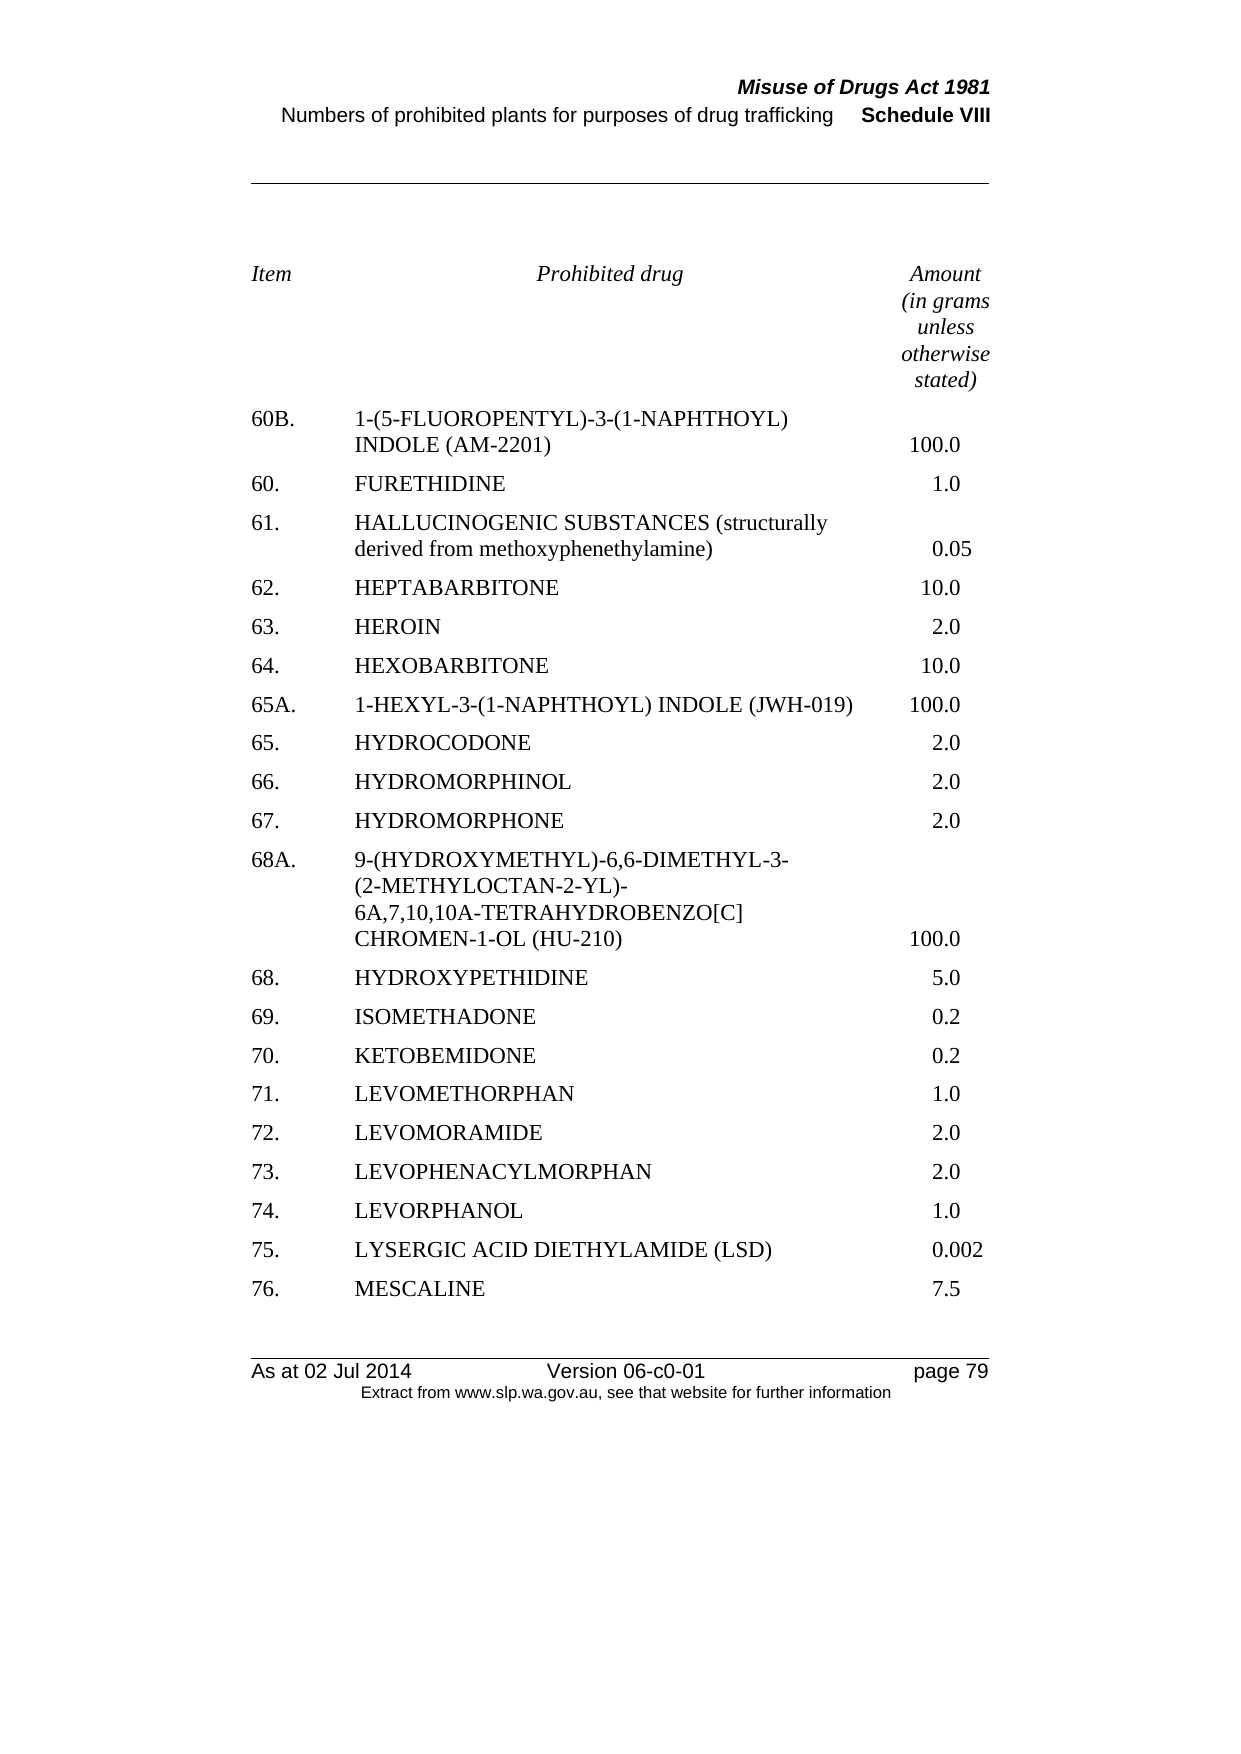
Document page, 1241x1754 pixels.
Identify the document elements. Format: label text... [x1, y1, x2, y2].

table_cell LEVOMETHORPHAN [340, 1068, 880, 1107]
table_cell 61. [236, 496, 339, 562]
table_cell HALLUCINOGENIC SUBSTANCES (structurally derived from methoxyphenethylamine) [340, 496, 880, 562]
table_header Item [236, 248, 339, 392]
table_cell 0.05 [880, 496, 1011, 562]
table_cell 71. [236, 1068, 339, 1107]
table_cell 2.0 [880, 717, 1011, 756]
table_header Amount (in grams unless otherwise stated) [880, 248, 1011, 392]
table_cell ISOMETHADONE [340, 990, 880, 1029]
table_cell 9-(HYDROXYMETHYL)-6,6-DIMETHYL-3- (2-METHYLOCTAN-2-YL)- 6A,7,10,10A-TETRAHYDROBENZO[C] CHROMEN-1-OL (HU-210) [340, 834, 880, 951]
table_cell HYDROMORPHINOL [340, 756, 880, 795]
table_cell KETOBEMIDONE [340, 1029, 880, 1068]
table_cell 10.0 [880, 639, 1011, 678]
table_cell 10.0 [880, 562, 1011, 600]
table_cell 100.0 [880, 678, 1011, 717]
table_cell 60B. [236, 392, 339, 457]
table_cell 64. [236, 639, 339, 678]
table_cell 100.0 [880, 392, 1011, 457]
table_cell MESCALINE [340, 1262, 880, 1301]
table_cell 1.0 [880, 458, 1011, 496]
table_cell 2.0 [880, 600, 1011, 639]
table_cell 1-HEXYL-3-(1-NAPHTHOYL) INDOLE (JWH-019) [340, 678, 880, 717]
table_cell 2.0 [880, 1146, 1011, 1184]
table_cell HEROIN [340, 600, 880, 639]
table_cell LEVORPHANOL [340, 1185, 880, 1223]
table_cell 68. [236, 951, 339, 990]
table_cell 5.0 [880, 951, 1011, 990]
table_cell 0.2 [880, 1029, 1011, 1068]
table_cell 0.2 [880, 990, 1011, 1029]
table_cell 76. [236, 1262, 339, 1301]
table_cell 66. [236, 756, 339, 795]
table_cell 65. [236, 717, 339, 756]
table_cell HYDROMORPHONE [340, 795, 880, 833]
table_cell 74. [236, 1185, 339, 1223]
table_cell 0.002 [880, 1224, 1011, 1262]
table_cell 7.5 [880, 1262, 1011, 1301]
table_cell HEPTABARBITONE [340, 562, 880, 600]
table_cell 2.0 [880, 795, 1011, 833]
table_cell 62. [236, 562, 339, 600]
table_cell HYDROCODONE [340, 717, 880, 756]
table_cell 73. [236, 1146, 339, 1184]
table_cell 1.0 [880, 1068, 1011, 1107]
table_cell HEXOBARBITONE [340, 639, 880, 678]
table_cell 2.0 [880, 1107, 1011, 1146]
table_cell FURETHIDINE [340, 458, 880, 496]
table_cell LEVOMORAMIDE [340, 1107, 880, 1146]
table_cell 1-(5-FLUOROPENTYL)-3-(1-NAPHTHOYL) INDOLE (AM-2201) [340, 392, 880, 457]
table_cell 65A. [236, 678, 339, 717]
table_header Prohibited drug [340, 248, 880, 392]
table_cell 60. [236, 458, 339, 496]
table_cell 69. [236, 990, 339, 1029]
table_cell 68A. [236, 834, 339, 951]
table_cell HYDROXYPETHIDINE [340, 951, 880, 990]
table_cell 67. [236, 795, 339, 833]
table_cell 2.0 [880, 756, 1011, 795]
table_cell 1.0 [880, 1185, 1011, 1223]
table_cell 100.0 [880, 834, 1011, 951]
table_cell 63. [236, 600, 339, 639]
table_cell 70. [236, 1029, 339, 1068]
table_cell LEVOPHENACYLMORPHAN [340, 1146, 880, 1184]
table_cell 75. [236, 1224, 339, 1262]
table_cell 72. [236, 1107, 339, 1146]
table_cell LYSERGIC ACID DIETHYLAMIDE (LSD) [340, 1224, 880, 1262]
